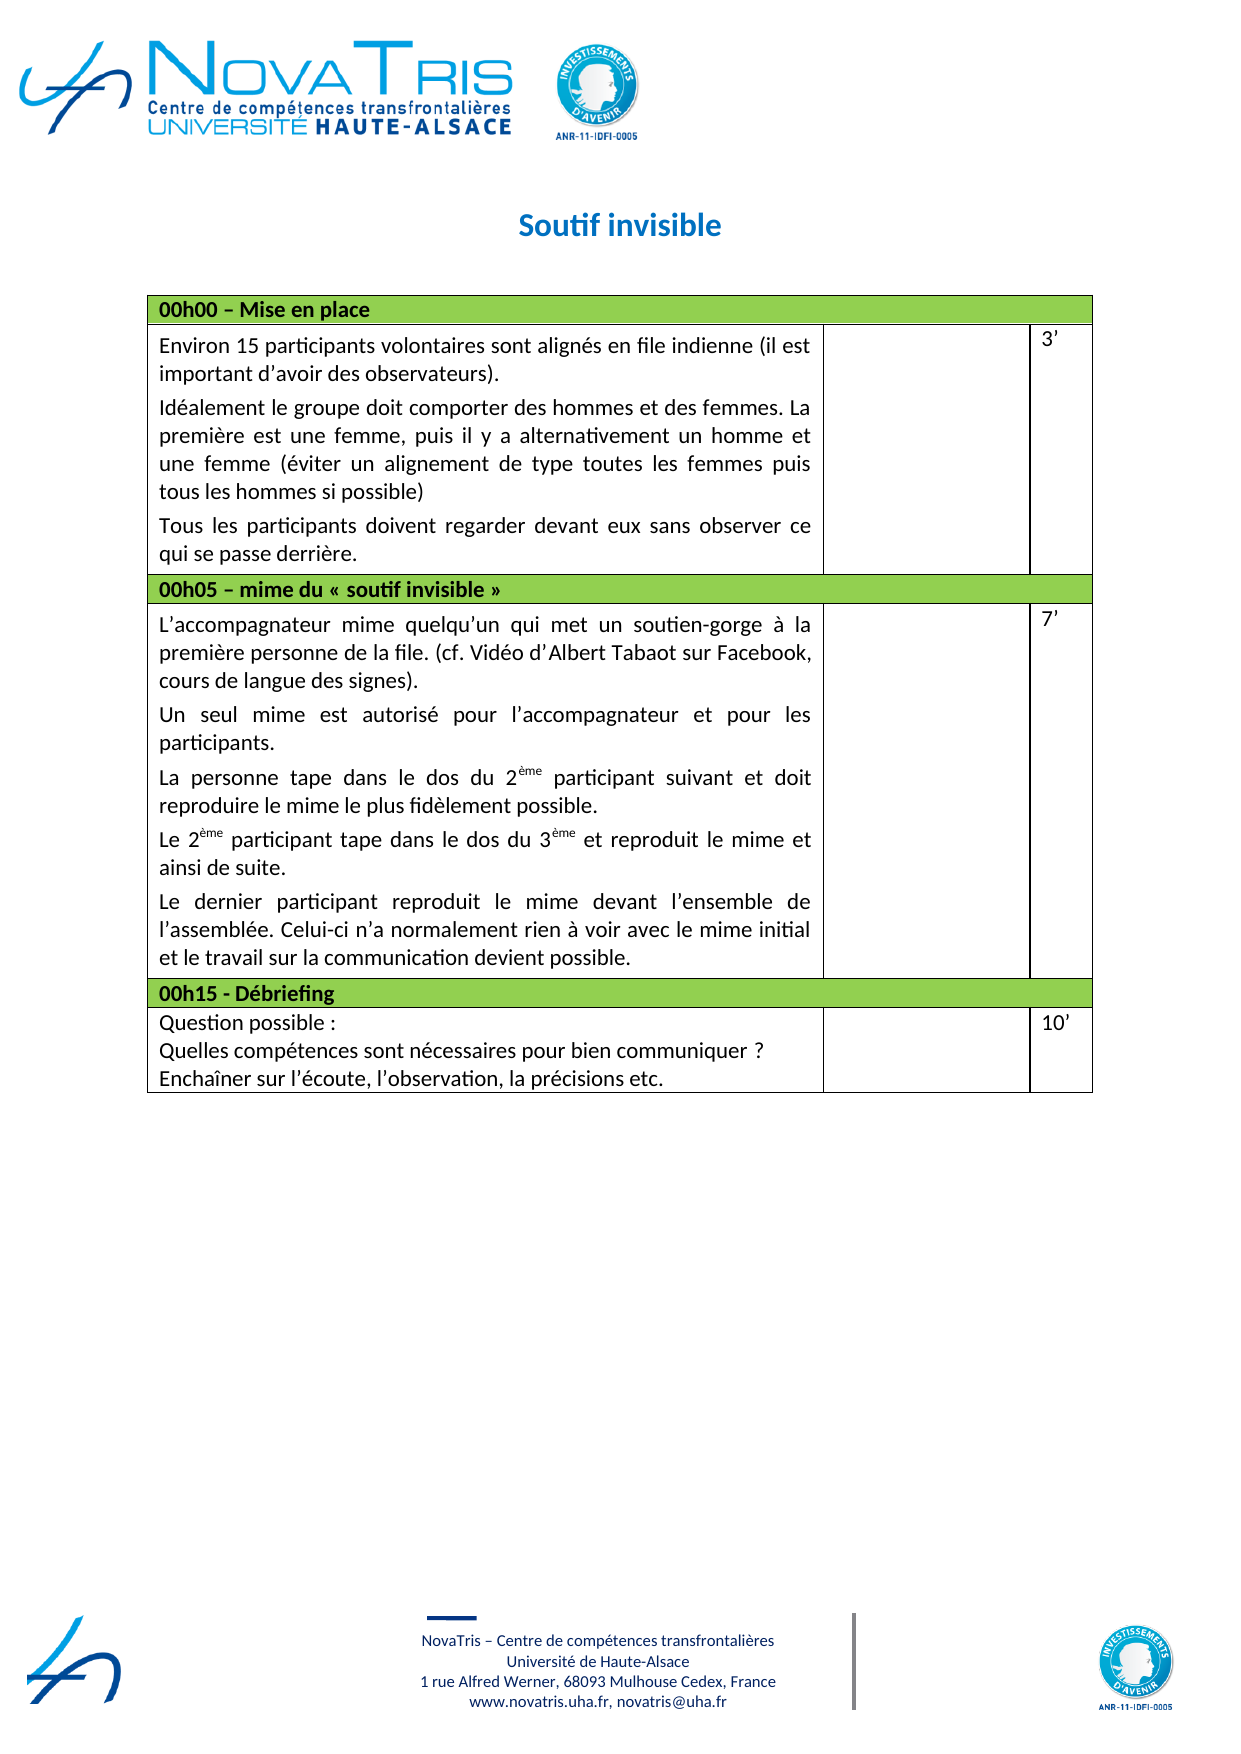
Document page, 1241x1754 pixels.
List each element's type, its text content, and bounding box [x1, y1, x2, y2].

table_cell Question possible : Quelles compétences sont nécessaires pour bien communiquer ? Enchaîner sur l’écoute, l’observation, la précisions etc. [148, 1008, 823, 1092]
picture [19, 34, 518, 141]
picture [539, 40, 655, 157]
table_cell [824, 604, 1029, 978]
text Soutif invisible [148, 204, 1092, 244]
picture [27, 1615, 121, 1704]
table_cell 00h15 - Débriefing [148, 979, 1092, 1007]
table_cell 7’ [1031, 604, 1092, 978]
table_cell [824, 1008, 1029, 1092]
table_cell 00h05 – mime du « soutif invisible » [148, 575, 1092, 603]
table_header 00h00 – Mise en place [148, 296, 1092, 323]
table_cell 3’ [1031, 325, 1092, 574]
table_cell 10’ [1031, 1008, 1092, 1092]
table_cell [824, 325, 1029, 574]
table_cell L’accompagnateur mime quelqu’un qui met un soutien-gorge à la première personne de la file. (cf. Vidéo d’Albert Tabaot sur Facebook, cours de langue des signes). Un seul mime est autorisé pour l’accompagnateur et pour les participants. La personne tape dans le dos du 2ème participant suivant et doit reproduire le mime le plus fidèlement possible. Le 2ème participant tape dans le dos du 3ème et reproduit le mime et ainsi de suite. Le dernier participant reproduit le mime devant l’ensemble de l’assemblée. Celui-ci n’a normalement rien à voir avec le mime initial et le travail sur la communication devient possible. [148, 604, 823, 978]
table_cell Environ 15 participants volontaires sont alignés en file indienne (il est important d’avoir des observateurs). Idéalement le groupe doit comporter des hommes et des femmes. La première est une femme, puis il y a alternativement un homme et une femme (éviter un alignement de type toutes les femmes puis tous les hommes si possible) Tous les participants doivent regarder devant eux sans observer ce qui se passe derrière. [148, 325, 823, 574]
picture [1097, 1623, 1175, 1710]
